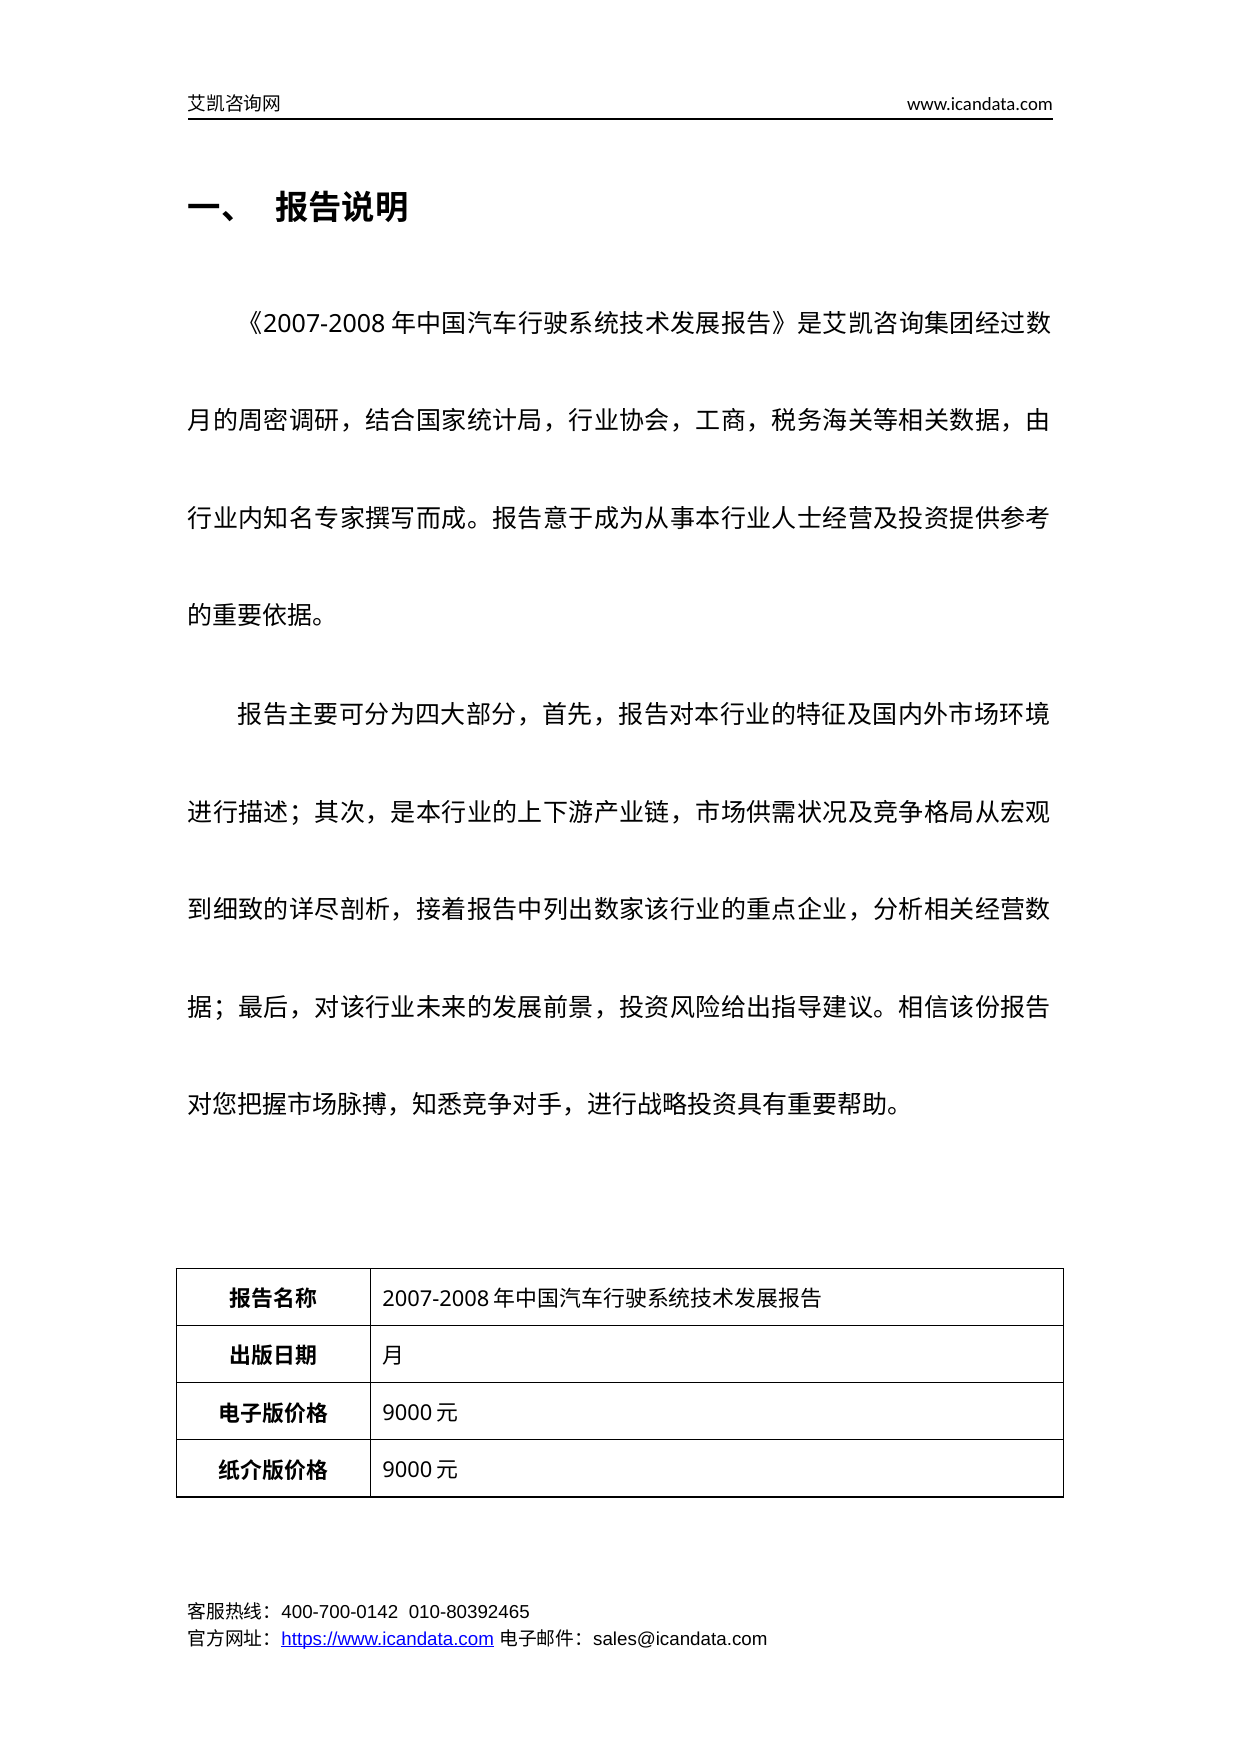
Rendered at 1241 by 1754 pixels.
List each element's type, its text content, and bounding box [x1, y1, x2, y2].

table_header 2007-2008年中国汽车行驶系统技术发展报告 [371, 1269, 1063, 1325]
table_cell 9000元 [371, 1383, 1063, 1439]
table_cell 出版日期 [177, 1326, 370, 1382]
table_header 报告名称 [177, 1269, 370, 1325]
table_cell 纸介版价格 [177, 1440, 370, 1496]
table_cell 电子版价格 [177, 1383, 370, 1439]
table_cell 月 [371, 1326, 1063, 1382]
text 报告主要可分为四大部分，首先，报告对本行业的特征及国内外市场环境进行描述；其次，是本行业的上下游产业链，市场供需状况及竞争格局从宏观到细致的详尽剖析，接着报告中列出数家该行业的重点企业，分析相关经营数据；最后，对该行业未来的发展前景，投资风险给出指导建议。相信该份报告对您把握市场脉搏，知悉竞争对手，进行战略投资具有重要帮助。 [187, 681, 1053, 1136]
text 《2007-2008年中国汽车行驶系统技术发展报告》是艾凯咨询集团经过数月的周密调研，结合国家统计局，行业协会，工商，税务海关等相关数据，由行业内知名专家撰写而成。报告意于成为从事本行业人士经营及投资提供参考的重要依据。 [187, 289, 1053, 646]
subtitle 报告说明 [187, 172, 1053, 237]
table_cell 9000元 [371, 1440, 1063, 1496]
